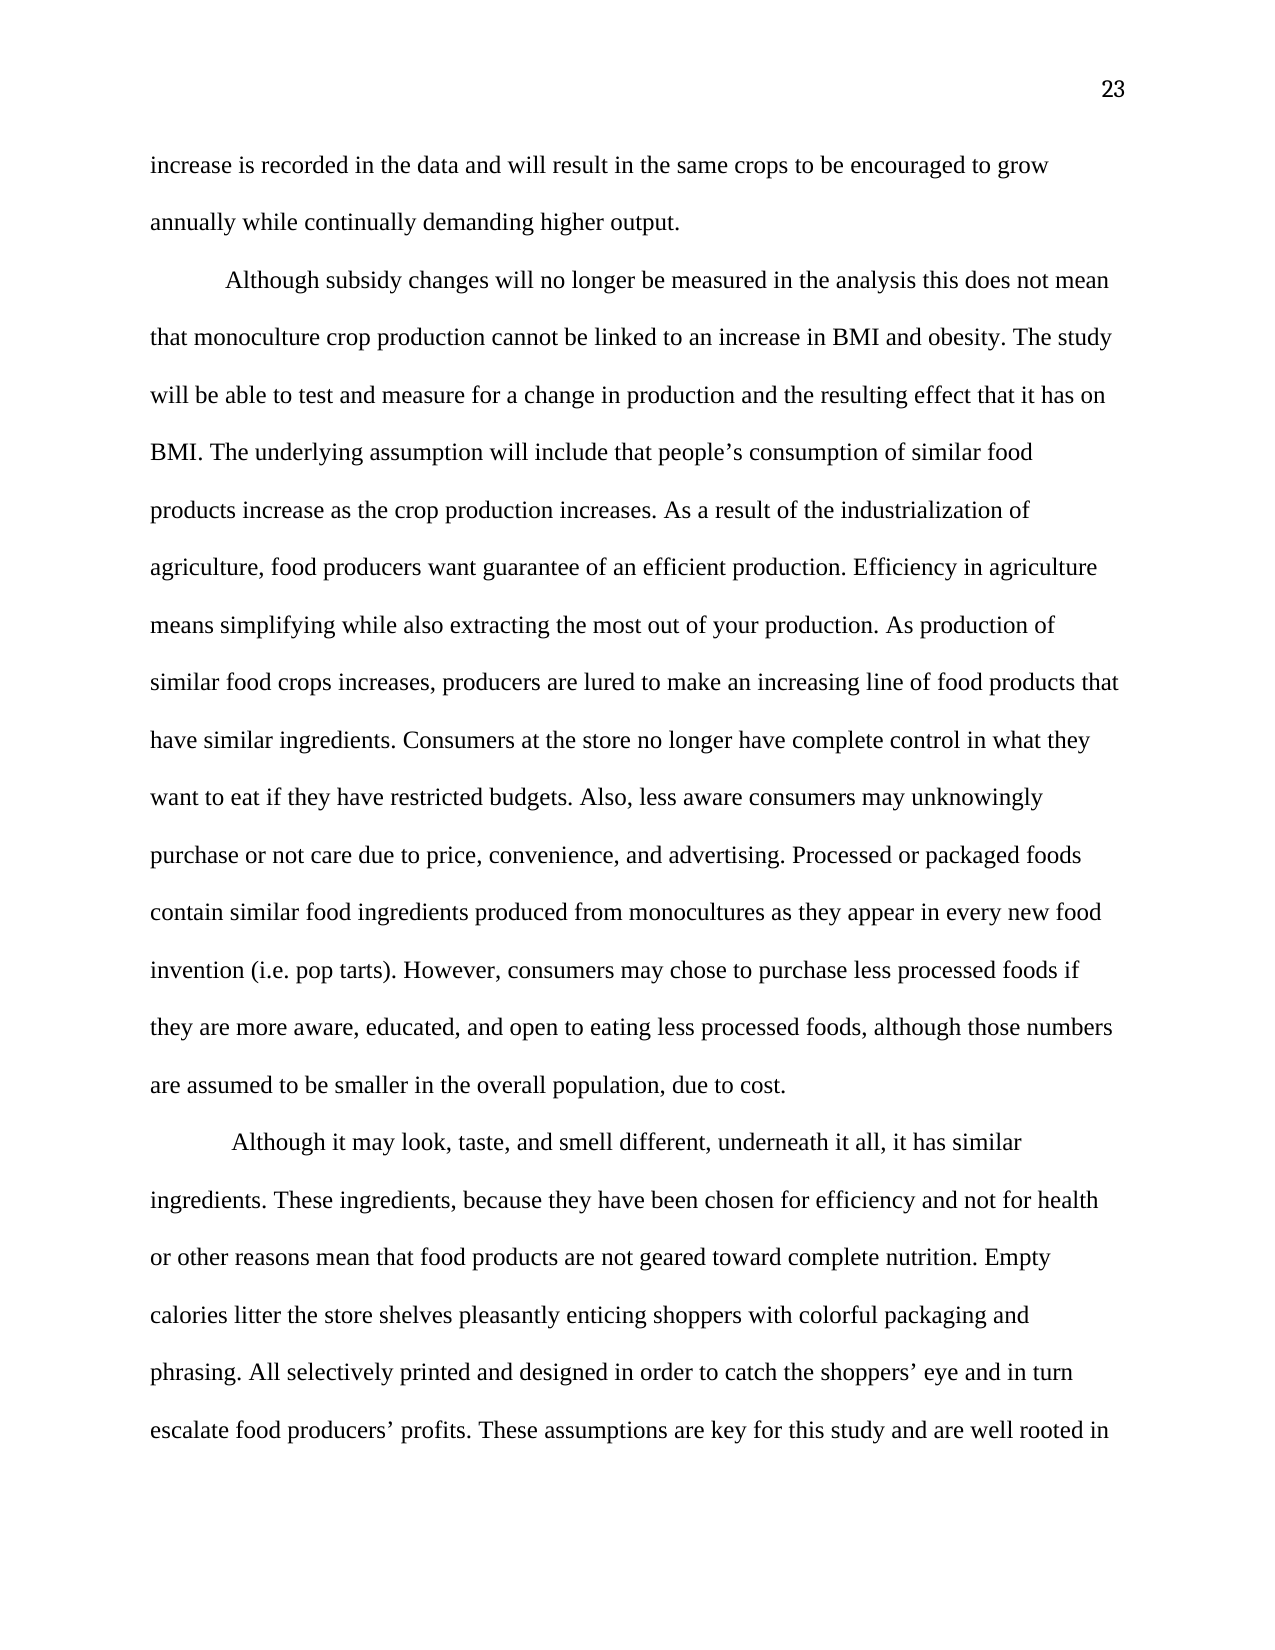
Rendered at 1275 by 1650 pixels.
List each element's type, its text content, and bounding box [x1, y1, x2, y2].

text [150, 1127, 1125, 1444]
text Although subsidy changes will no longer be measured in the analysis this does not mean that monoculture crop production cannot be linked to an increase in BMI and obesity. The study will be able to test and measure for a change in production and the resulting effect that it has on BMI. The underlying assumption will include that people’s consumption of similar food products increase as the crop production increases. As a result of the industrialization of agriculture, food producers want guarantee of an efficient production. Efficiency in agriculture means simplifying while also extracting the most out of your production. As production of similar food crops increases, producers are lured to make an increasing line of food products that have similar ingredients. Consumers at the store no longer have complete control in what they want to eat if they have restricted budgets. Also, less aware consumers may unknowingly purchase or not care due to price, convenience, and advertising. Processed or packaged foods contain similar food ingredients produced from monocultures as they appear in every new food invention (i.e. pop tarts). However, consumers may chose to purchase less processed foods if they are more aware, educated, and open to eating less processed foods, although those numbers are assumed to be smaller in the overall population, due to cost. [150, 265, 1125, 1099]
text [150, 150, 1125, 236]
